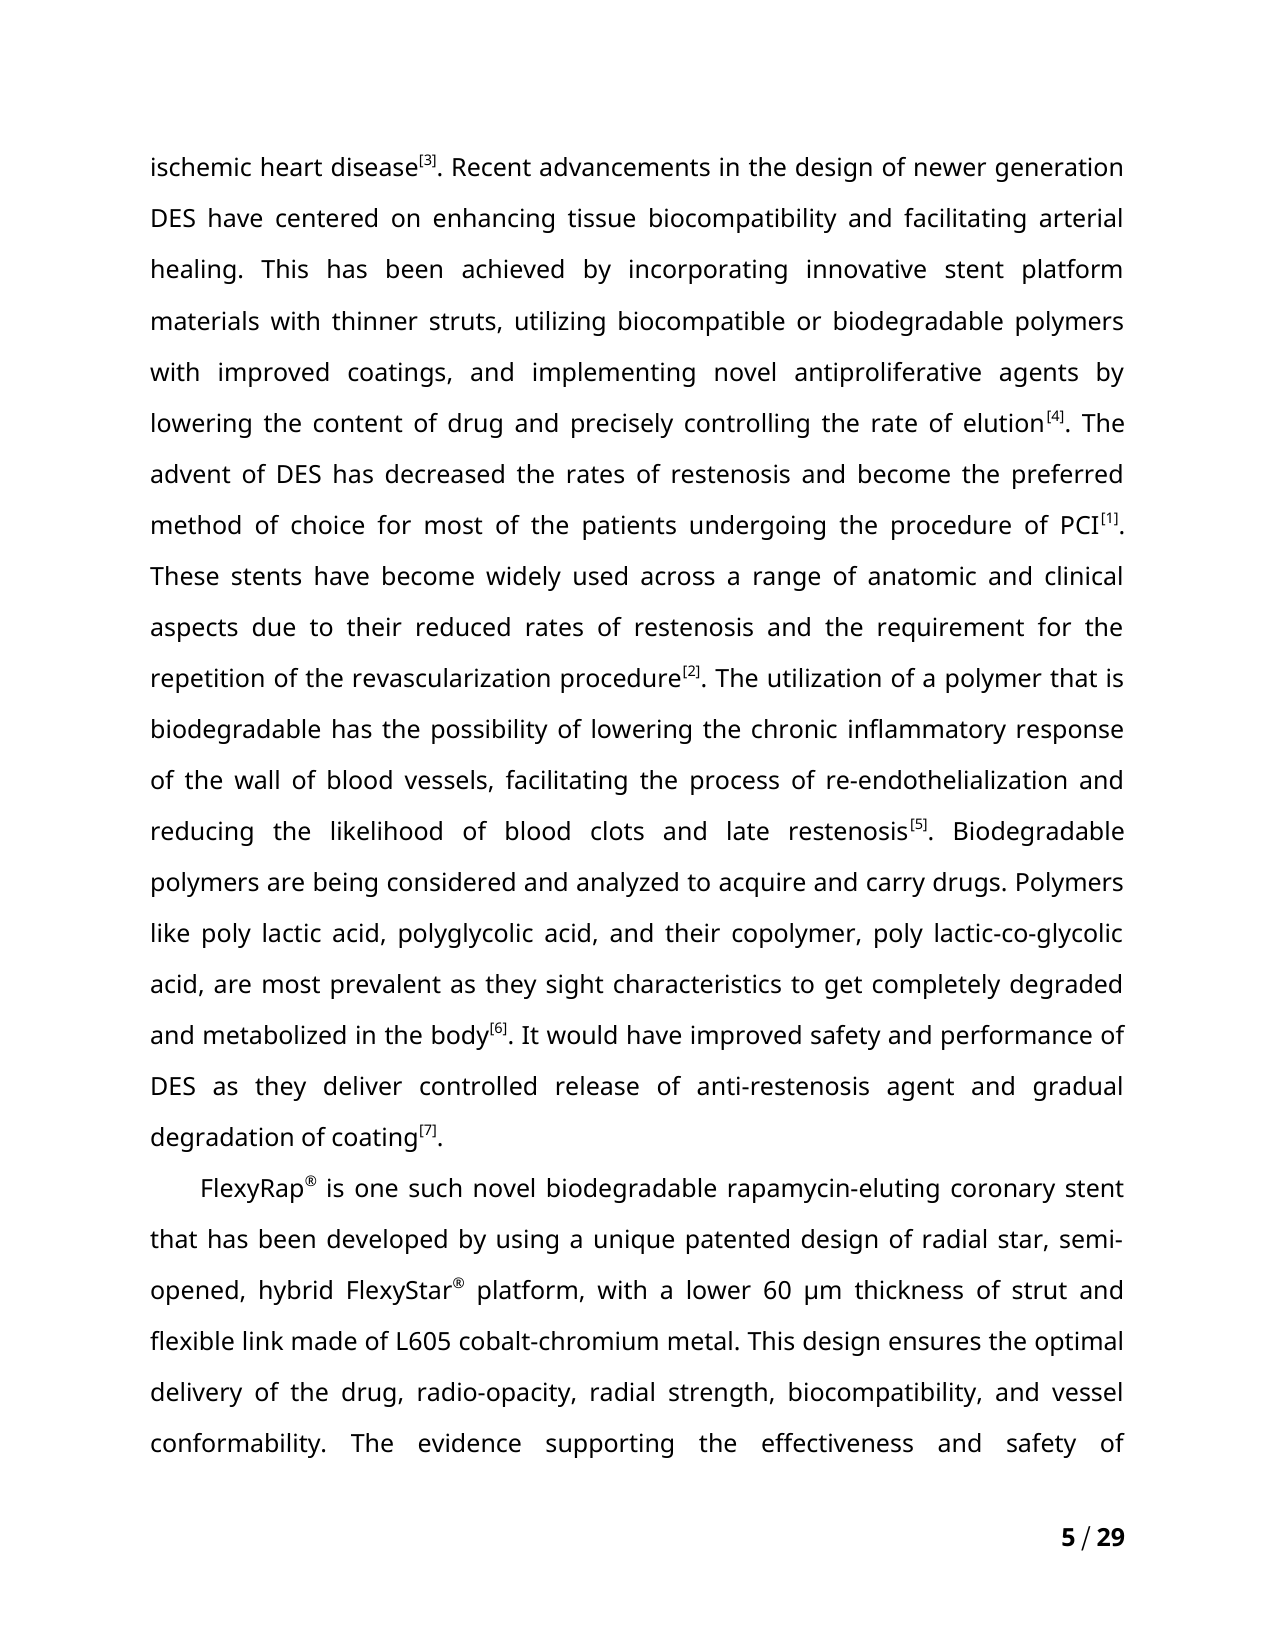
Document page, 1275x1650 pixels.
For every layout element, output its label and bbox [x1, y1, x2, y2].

text [150, 150, 1125, 1154]
text [150, 1171, 1125, 1460]
